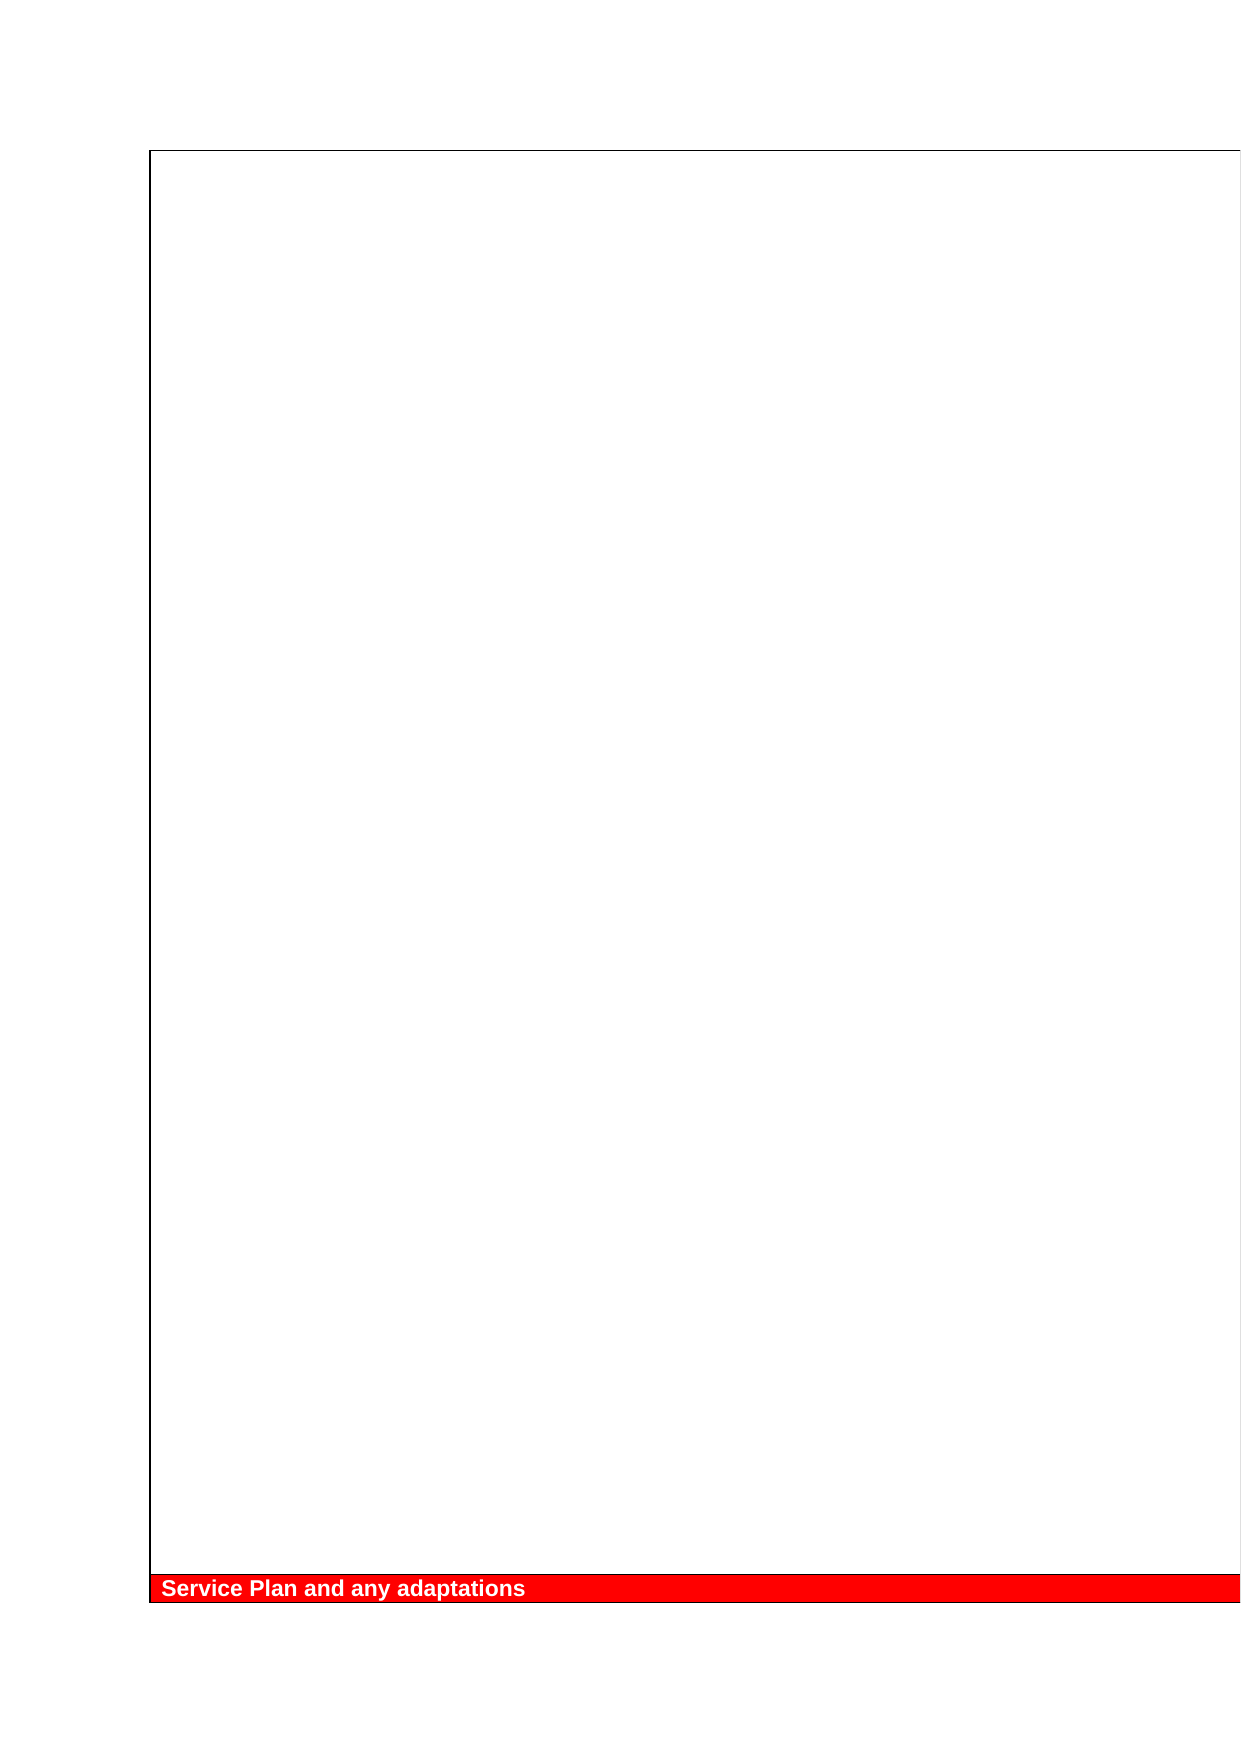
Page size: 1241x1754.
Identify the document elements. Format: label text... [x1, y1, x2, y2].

table_cell Service Plan and any adaptations [151, 1575, 1240, 1602]
table_cell [151, 151, 1240, 1574]
